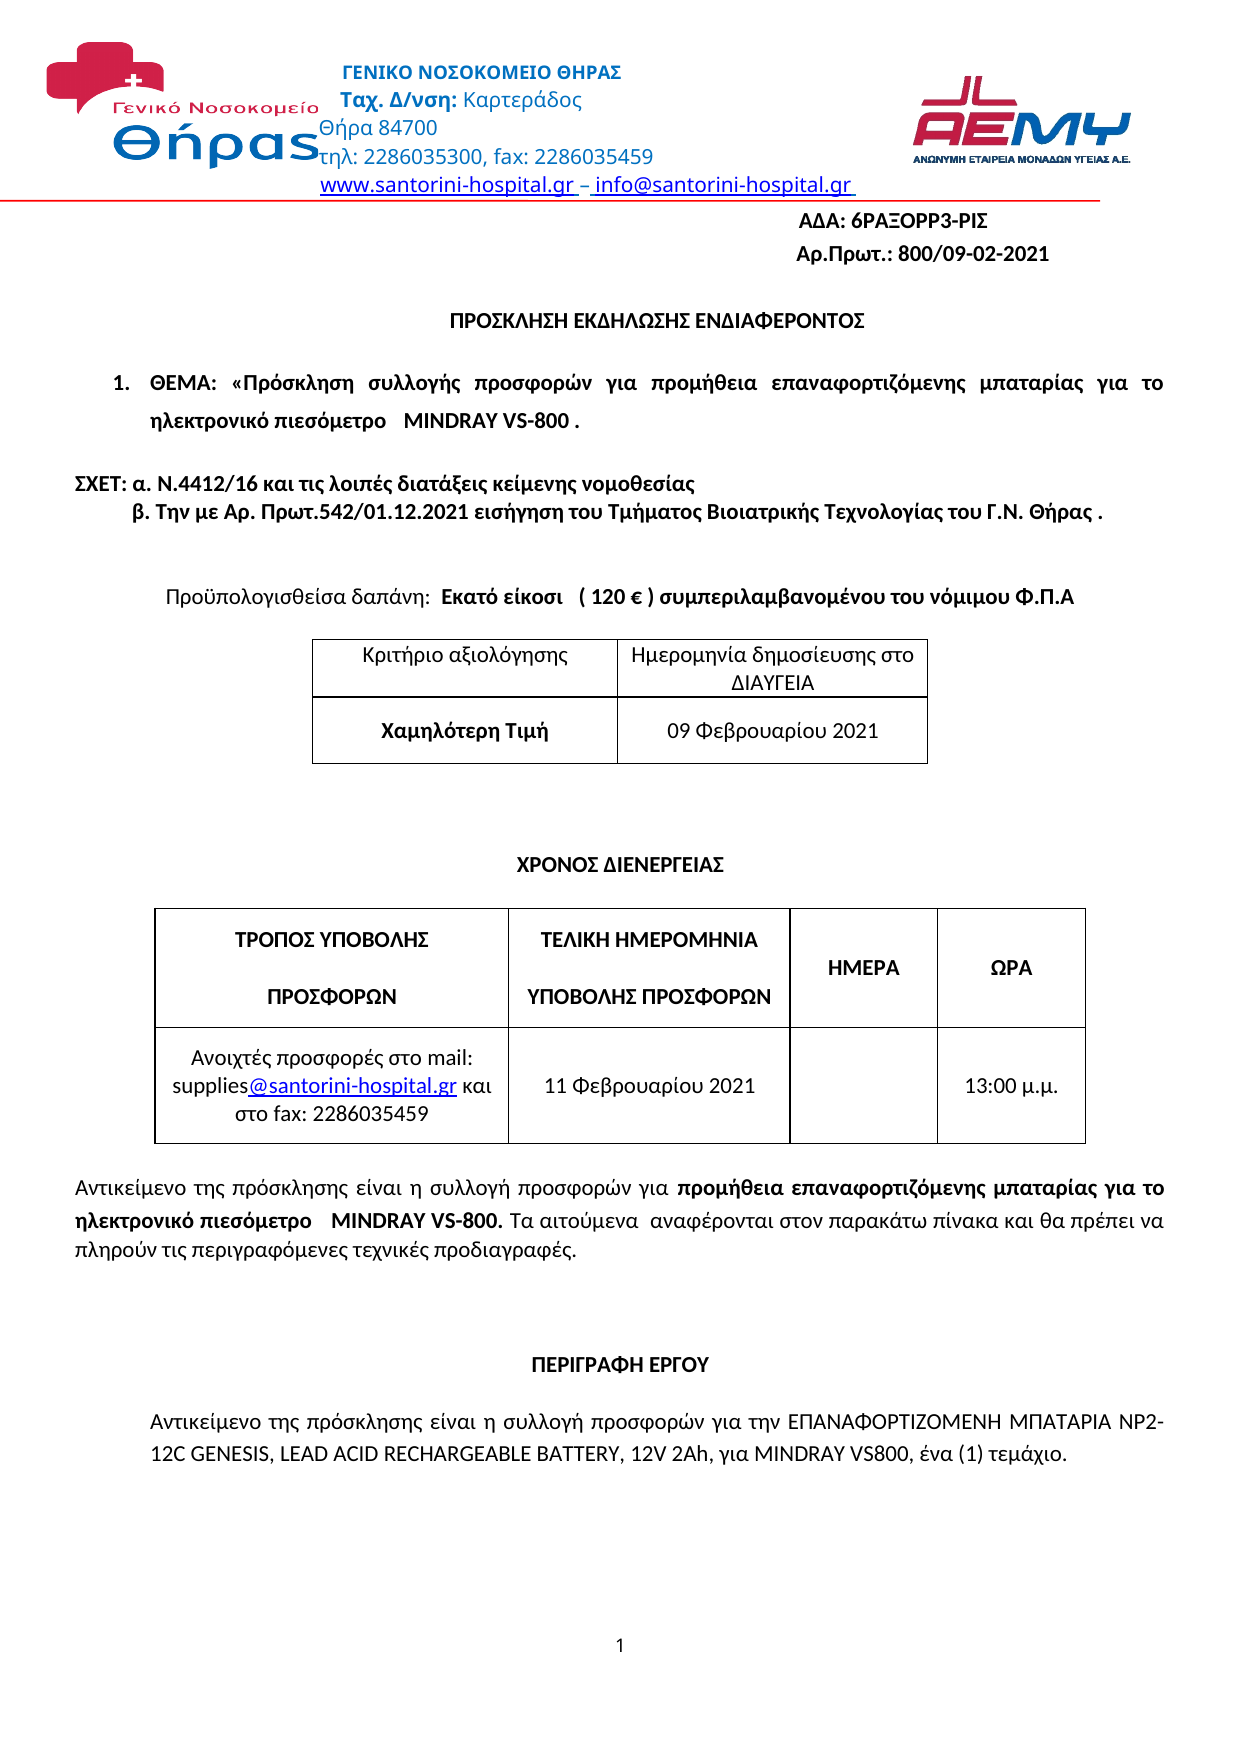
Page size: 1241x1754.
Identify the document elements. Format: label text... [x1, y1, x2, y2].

table_header ΤΕΛΙΚΗ ΗΜΕΡΟΜΗΝΙΑ ΥΠΟΒΟΛΗΣ ΠΡΟΣΦΟΡΩΝ [509, 909, 789, 1027]
list ΠΡΟΣΚΛΗΣΗ ΕΚΔΗΛΩΣΗΣ ΕΝΔΙΑΦΕΡΟΝΤΟΣ [149, 302, 1165, 335]
table_cell Ανοιχτές προσφορές στο mail: supplies@santorini-hospital.gr και στο fax: 2286035459 [156, 1028, 508, 1143]
list β. Την με Αρ. Πρωτ.542/01.12.2021 εισήγηση του Τμήματος Βιοιατρικής Τεχνολογίας του Γ.Ν. Θήρας . [75, 497, 1165, 525]
table_header ΩΡΑ [938, 909, 1085, 1027]
table_header ΗΜΕΡΑ [791, 909, 937, 1027]
picture [903, 53, 1145, 183]
list ΑΔΑ: 6ΡΑΞΟΡΡ3-ΡΙΣ [675, 202, 1166, 235]
list Αντικείμενο της πρόσκλησης είναι η συλλογή προσφορών για την ΕΠΑΝΑΦΟΡΤΙΖΟΜΕΝΗ ΜΠΑΤΑΡΙΑ NP2-12C GENESIS, LEAD ACID RECHARGEABLE BATTERY, 12V 2Ah, για MINDRAY VS800, ένα (1) τεμάχιο. [150, 1407, 1165, 1467]
list ΘΕΜΑ: «Πρόσκληση συλλογής προσφορών για προμήθεια επαναφορτιζόμενης μπαταρίας για το ηλεκτρονικό πιεσόμετρο MINDRAY VS-800 . [112, 368, 1165, 436]
list Αντικείμενο της πρόσκλησης είναι η συλλογή προσφορών για προμήθεια επαναφορτιζόμενης μπαταρίας για το ηλεκτρονικό πιεσόμετρο MINDRAY VS-800. Τα αιτούμενα αναφέρονται στον παρακάτω πίνακα και θα πρέπει να πληρούν τις περιγραφόμενες τεχνικές προδιαγραφές. [75, 1173, 1165, 1263]
table_header Ημερομηνία δημοσίευσης στο ΔΙΑΥΓΕΙΑ [618, 640, 927, 696]
table_header Κριτήριο αξιολόγησης [313, 640, 617, 696]
picture [46, 42, 319, 169]
table_cell 09 Φεβρουαρίου 2021 [618, 698, 927, 763]
text Προϋπολογισθείσα δαπάνη: Εκατό είκοσι ( 120 € ) συμπεριλαμβανομένου του νόμιμου Φ.Π.Α [75, 582, 1165, 610]
text ΧΡΟΝΟΣ ΔΙΕΝΕΡΓΕΙΑΣ [75, 850, 1165, 878]
table_cell Χαμηλότερη Τιμή [313, 698, 617, 763]
list Αρ.Πρωτ.: 800/09-02-2021 [750, 235, 1166, 268]
table_cell 13:00 μ.μ. [938, 1028, 1085, 1143]
table_header ΤΡΟΠΟΣ ΥΠΟΒΟΛΗΣ ΠΡΟΣΦΟΡΩΝ [156, 909, 508, 1027]
list ΣΧΕΤ: α. Ν.4412/16 και τις λοιπές διατάξεις κείμενης νομοθεσίας [75, 469, 1165, 497]
table_cell [791, 1028, 937, 1143]
text ΠΕΡΙΓΡΑΦΗ ΕΡΓΟΥ [75, 1350, 1165, 1378]
table_cell 11 Φεβρουαρίου 2021 [509, 1028, 789, 1143]
